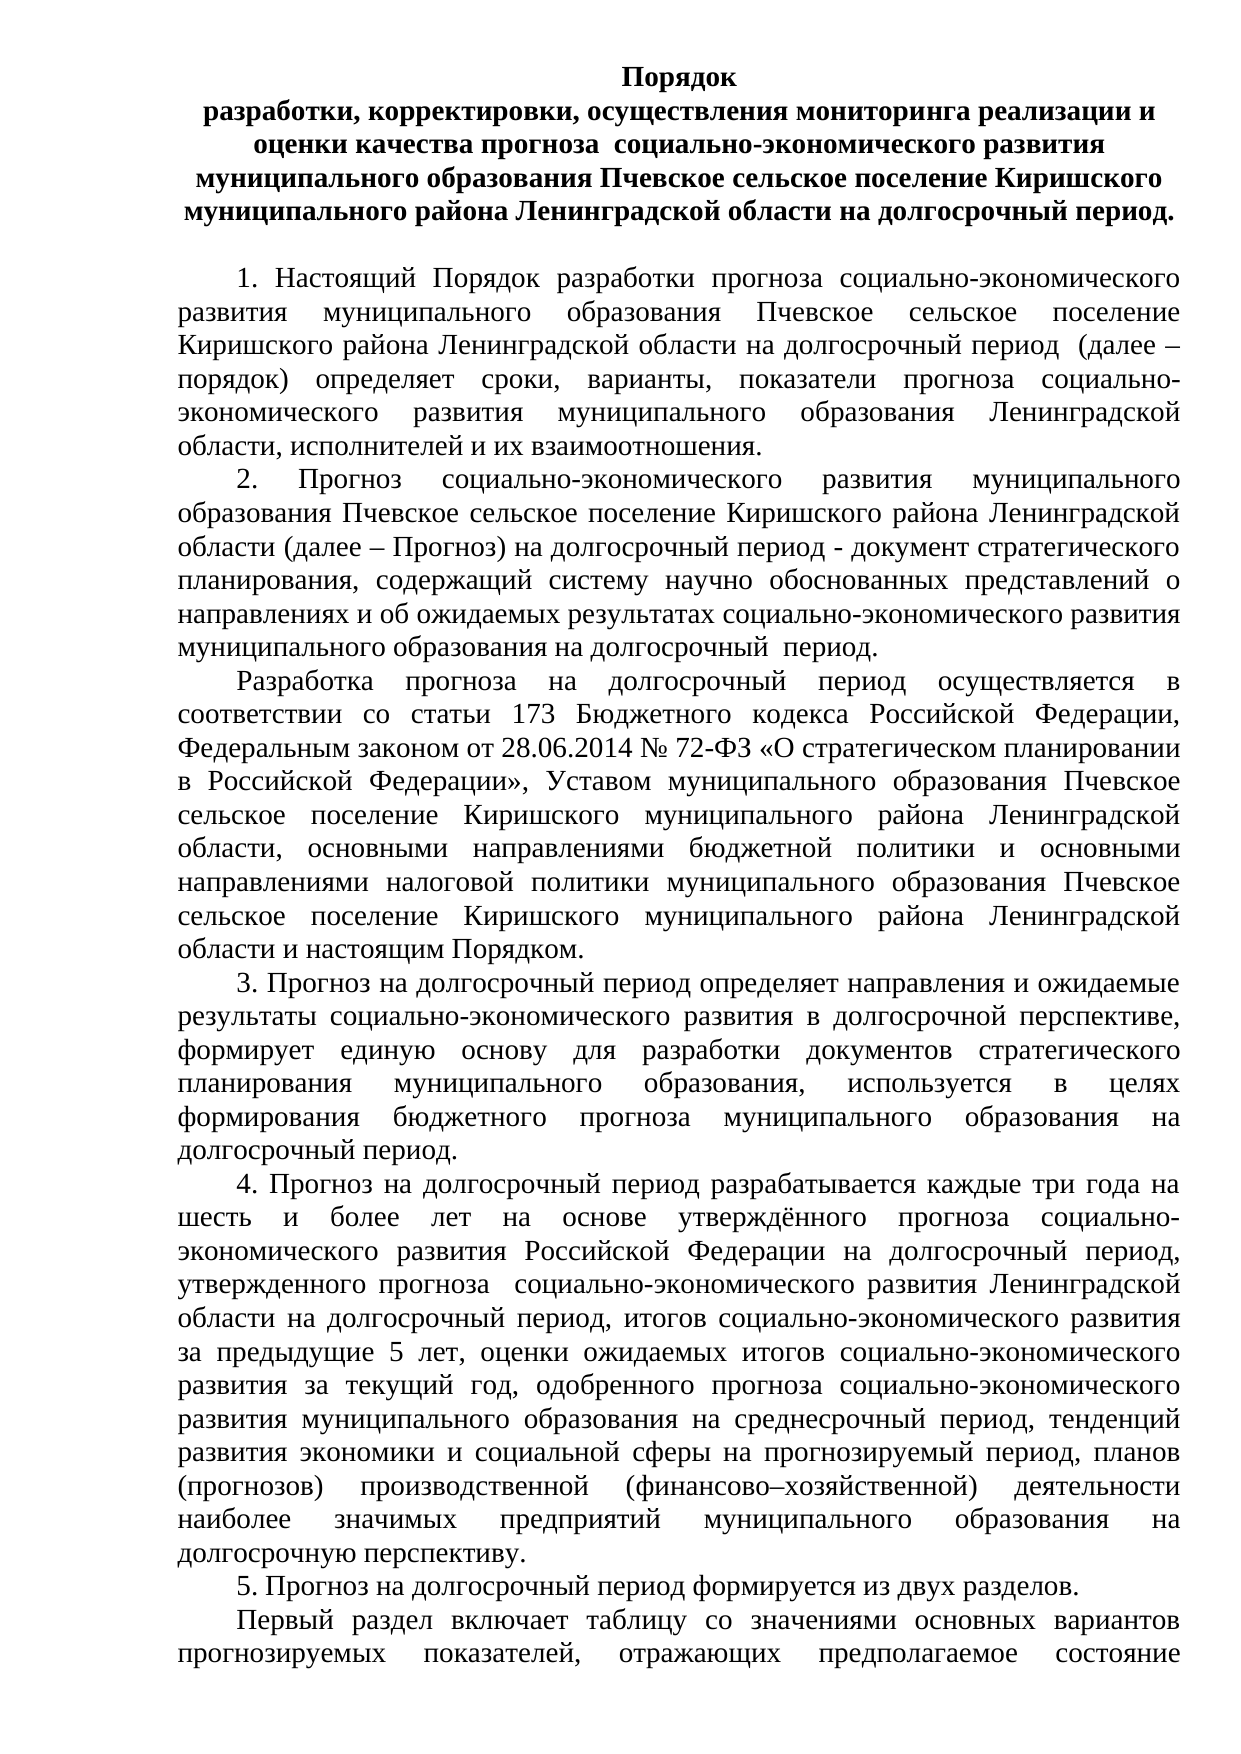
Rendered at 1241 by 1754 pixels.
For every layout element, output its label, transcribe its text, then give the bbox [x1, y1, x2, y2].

text 3. Прогноз на долгосрочный период определяет направления и ожидаемые результаты социально-экономического развития в долгосрочной перспективе, формирует единую основу для разработки документов стратегического планирования муниципального образования, используется в целях формирования бюджетного прогноза муниципального образования на долгосрочный период. [177, 965, 1181, 1166]
text 5. Прогноз на долгосрочный период формируется из двух разделов. [177, 1568, 1181, 1602]
text 2. Прогноз социально-экономического развития муниципального образования Пчевское сельское поселение Киришского района Ленинградской области (далее – Прогноз) на долгосрочный период - документ стратегического планирования, содержащий систему научно обоснованных представлений о направлениях и об ожидаемых результатах социально-экономического развития муниципального образования на долгосрочный период. [177, 462, 1181, 663]
subtitle Порядок [177, 59, 1181, 93]
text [177, 1602, 1181, 1669]
text 4. Прогноз на долгосрочный период разрабатывается каждые три года на шесть и более лет на основе утверждённого прогноза социально-экономического развития Российской Федерации на долгосрочный период, утвержденного прогноза социально-экономического развития Ленинградской области на долгосрочный период, итогов социально-экономического развития за предыдущие 5 лет, оценки ожидаемых итогов социально-экономического развития за текущий год, одобренного прогноза социально-экономического развития муниципального образования на среднесрочный период, тенденций развития экономики и социальной сферы на прогнозируемый период, планов (прогнозов) производственной (финансово–хозяйственной) деятельности наиболее значимых предприятий муниципального образования на долгосрочную перспективу. [177, 1166, 1181, 1568]
text Разработка прогноза на долгосрочный период осуществляется в соответствии со статьи 173 Бюджетного кодекса Российской Федерации, Федеральным законом от 28.06.2014 № 72-ФЗ «О стратегическом планировании в Российской Федерации», Уставом муниципального образования Пчевское сельское поселение Киришского муниципального района Ленинградской области, основными направлениями бюджетной политики и основными направлениями налоговой политики муниципального образования Пчевское сельское поселение Киришского муниципального района Ленинградской области и настоящим Порядком. [177, 663, 1181, 965]
subtitle разработки, корректировки, осуществления мониторинга реализации и оценки качества прогноза социально-экономического развития муниципального образования Пчевское сельское поселение Киришского муниципального района Ленинградской области на долгосрочный период. [177, 93, 1181, 227]
text 1. Настоящий Порядок разработки прогноза социально-экономического развития муниципального образования Пчевское сельское поселение Киришского района Ленинградской области на долгосрочный период (далее – порядок) определяет сроки, варианты, показатели прогноза социально-экономического развития муниципального образования Ленинградской области, исполнителей и их взаимоотношения. [177, 260, 1181, 462]
